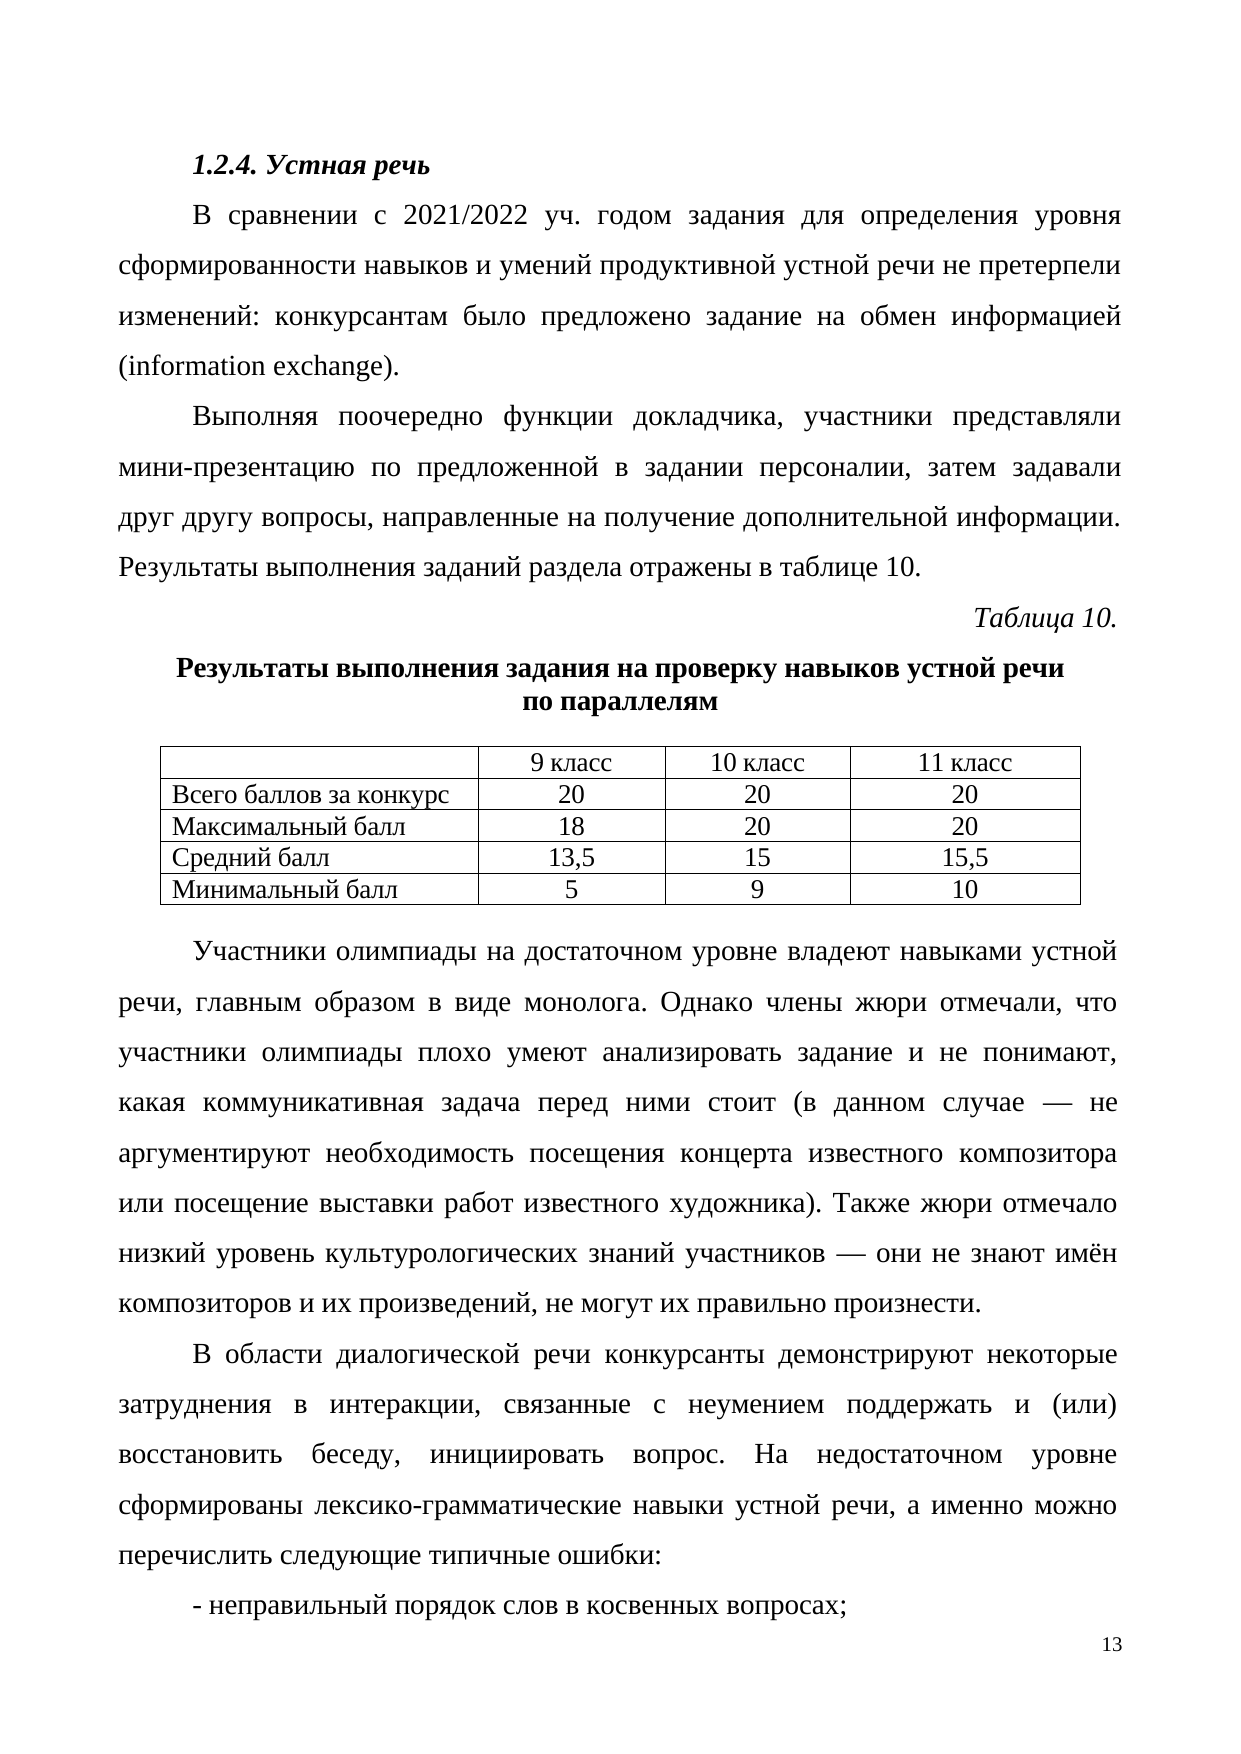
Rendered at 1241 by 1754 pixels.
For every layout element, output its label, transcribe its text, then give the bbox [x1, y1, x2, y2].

table_cell Максимальный балл [161, 810, 478, 841]
text В области диалогической речи конкурсанты демонстрируют некоторые затруднения в интеракции, связанные с неумением поддержать и (или) восстановить беседу, инициировать вопрос. На недостаточном уровне сформированы лексико-грамматические навыки устной речи, а именно можно перечислить следующие типичные ошибки: [118, 1336, 1118, 1571]
table_cell Средний балл [161, 842, 478, 872]
text Выполняя поочередно функции докладчика, участники представляли мини-презентацию по предложенной в задании персоналии, затем задавали друг другу вопросы, направленные на получение дополнительной информации. Результаты выполнения заданий раздела отражены в таблице 10. [118, 398, 1122, 583]
table_cell 18 [479, 810, 665, 841]
table_header [161, 747, 478, 777]
table_cell 20 [666, 779, 850, 809]
text Участники олимпиады на достаточном уровне владеют навыками устной речи, главным образом в виде монолога. Однако члены жюри отмечали, что участники олимпиады плохо умеют анализировать задание и не понимают, какая коммуникативная задача перед ними стоит (в данном случае — не аргументируют необходимость посещения концерта известного композитора или посещение выставки работ известного художника). Также жюри отмечало низкий уровень культурологических знаний участников — они не знают имён композиторов и их произведений, не могут их правильно произнести. [118, 933, 1118, 1319]
table_header 10 класс [666, 747, 850, 777]
table_cell 20 [851, 779, 1080, 809]
text В сравнении с 2021/2022 уч. годом задания для определения уровня сформированности навыков и умений продуктивной устной речи не претерпели изменений: конкурсантам было предложено задание на обмен информацией (information exchange). [118, 197, 1122, 382]
table_cell 9 [666, 874, 850, 904]
text 1.2.4. Устная речь [118, 147, 1122, 180]
table_cell Минимальный балл [161, 874, 478, 904]
table_cell 20 [666, 810, 850, 841]
table_cell Всего баллов за конкурс [161, 779, 478, 809]
table_cell 13,5 [479, 842, 665, 872]
table_cell 10 [851, 874, 1080, 904]
text - неправильный порядок слов в косвенных вопросах; [118, 1587, 1118, 1621]
table_cell 15 [666, 842, 850, 872]
table_cell 20 [479, 779, 665, 809]
text по параллелям [118, 683, 1122, 717]
table_cell 15,5 [851, 842, 1080, 872]
text Результаты выполнения задания на проверку навыков устной речи [118, 650, 1122, 683]
text Таблица 10. [118, 600, 1118, 633]
table_cell 5 [479, 874, 665, 904]
table_cell 20 [851, 810, 1080, 841]
table_header 11 класс [851, 747, 1080, 777]
table_header 9 класс [479, 747, 665, 777]
